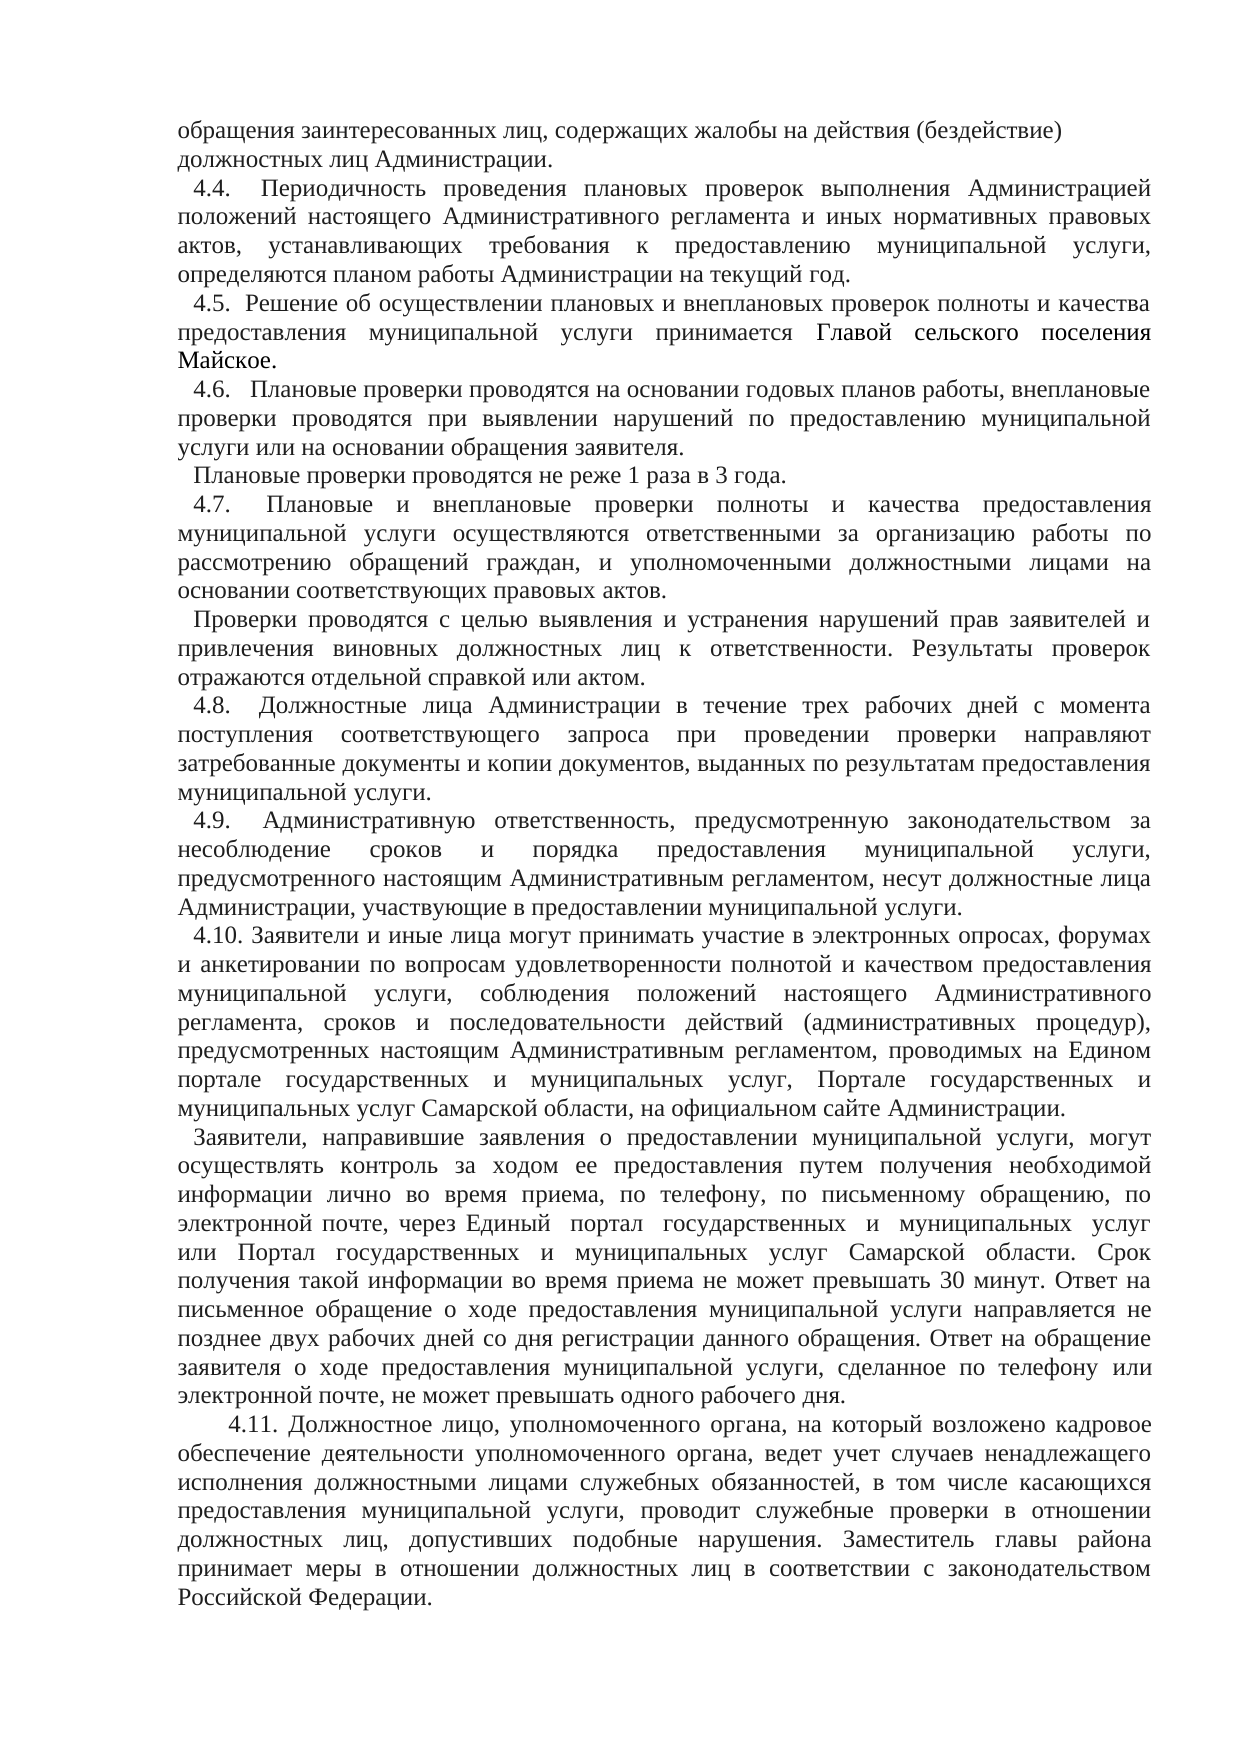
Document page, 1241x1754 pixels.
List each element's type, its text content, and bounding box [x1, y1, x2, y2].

list Решение об осуществлении плановых и внеплановых проверок полноты и качества предоставления муниципальной услуги принимается Главой сельского поселения Майское. [177, 288, 1151, 374]
text Проверки проводятся с целью выявления и устранения нарушений прав заявителей и привлечения виновных должностных лиц к ответственности. Результаты проверок отражаются отдельной справкой или актом. [177, 604, 1151, 690]
list Административную ответственность, предусмотренную законодательством за несоблюдение сроков и порядка предоставления муниципальной услуги, предусмотренного настоящим Административным регламентом, несут должностные лица Администрации, участвующие в предоставлении муниципальной услуги. [177, 805, 1152, 920]
text Заявители, направившие заявления о предоставлении муниципальной услуги, могут осуществлять контроль за ходом ее предоставления путем получения необходимой информации лично во время приема, по телефону, по письменному обращению, по электронной почте, через Единый портал государственных и муниципальных услуг или Портал государственных и муниципальных услуг Самарской области. Срок получения такой информации во время приема не может превышать 30 минут. Ответ на письменное обращение о ходе предоставления муниципальной услуги направляется не позднее двух рабочих дней со дня регистрации данного обращения. Ответ на обращение заявителя о ходе предоставления муниципальной услуги, сделанное по телефону или электронной почте, не может превышать одного рабочего дня. [177, 1122, 1152, 1409]
text Плановые проверки проводятся не реже 1 раза в 3 года. [193, 460, 1240, 489]
text обращения заинтересованных лиц, содержащих жалобы на действия (бездействие) должностных лиц Администрации. [177, 115, 1151, 173]
list Плановые и внеплановые проверки полноты и качества предоставления муниципальной услуги осуществляются ответственными за организацию работы по рассмотрению обращений граждан, и уполномоченными должностными лицами на основании соответствующих правовых актов. [177, 489, 1152, 604]
list Периодичность проведения плановых проверок выполнения Администрацией положений настоящего Административного регламента и иных нормативных правовых актов, устанавливающих требования к предоставлению муниципальной услуги, определяются планом работы Администрации на текущий год. [177, 173, 1152, 288]
list Заявители и иные лица могут принимать участие в электронных опросах, форумах и анкетировании по вопросам удовлетворенности полнотой и качеством предоставления муниципальной услуги, соблюдения положений настоящего Административного регламента, сроков и последовательности действий (административных процедур), предусмотренных настоящим Административным регламентом, проводимых на Едином портале государственных и муниципальных услуг, Портале государственных и муниципальных услуг Самарской области, на официальном сайте Администрации. [177, 920, 1152, 1122]
list Должностные лица Администрации в течение трех рабочих дней с момента поступления соответствующего запроса при проведении проверки направляют затребованные документы и копии документов, выданных по результатам предоставления муниципальной услуги. [177, 690, 1151, 805]
list Должностное лицо, уполномоченного органа, на который возложено кадровое обеспечение деятельности уполномоченного органа, ведет учет случаев ненадлежащего исполнения должностными лицами служебных обязанностей, в том числе касающихся предоставления муниципальной услуги, проводит служебные проверки в отношении должностных лиц, допустивших подобные нарушения. Заместитель главы района принимает меры в отношении должностных лиц в соответствии с законодательством Российской Федерации. [177, 1409, 1152, 1611]
list Плановые проверки проводятся на основании годовых планов работы, внеплановые проверки проводятся при выявлении нарушений по предоставлению муниципальной услуги или на основании обращения заявителя. [177, 374, 1151, 460]
